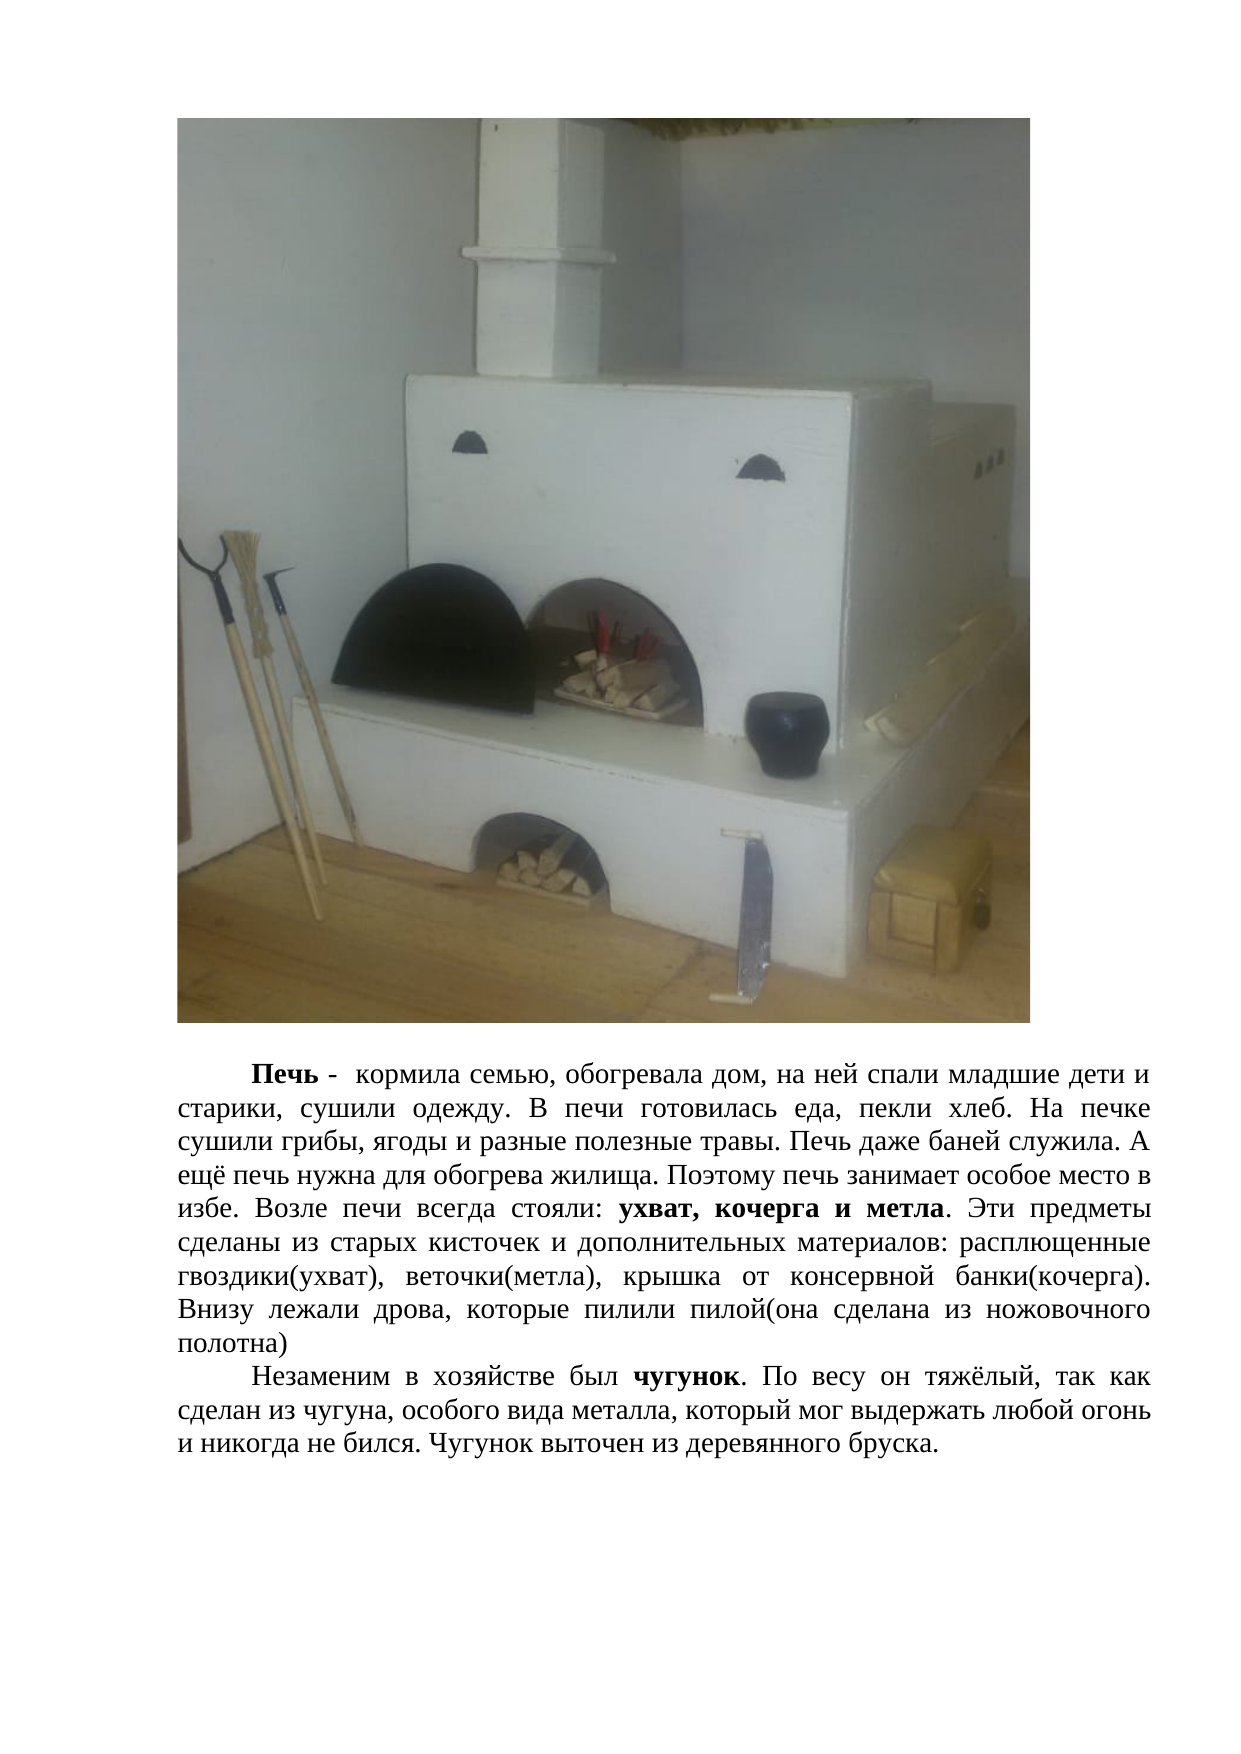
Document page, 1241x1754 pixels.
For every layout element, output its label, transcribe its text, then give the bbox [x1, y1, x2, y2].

text Печь - кормила семью, обогревала дом, на ней спали младшие дети и старики, сушили одежду. В печи готовилась еда, пекли хлеб. На печке сушили грибы, ягоды и разные полезные травы. Печь даже баней служила. А ещё печь нужна для обогрева жилища. Поэтому печь занимает особое место в избе. Возле печи всегда стояли: ухват, кочерга и метла. Эти предметы сделаны из старых кисточек и дополнительных материалов: расплющенные гвоздики(ухват), веточки(метла), крышка от консервной банки(кочерга). Внизу лежали дрова, которые пилили пилой(она сделана из ножовочного полотна) [177, 1056, 1152, 1358]
text Незаменим в хозяйстве был чугунок. По весу он тяжёлый, так как сделан из чугуна, особого вида металла, который мог выдержать любой огонь и никогда не бился. Чугунок выточен из деревянного бруска. [177, 1358, 1152, 1459]
picture [177, 118, 1031, 1023]
